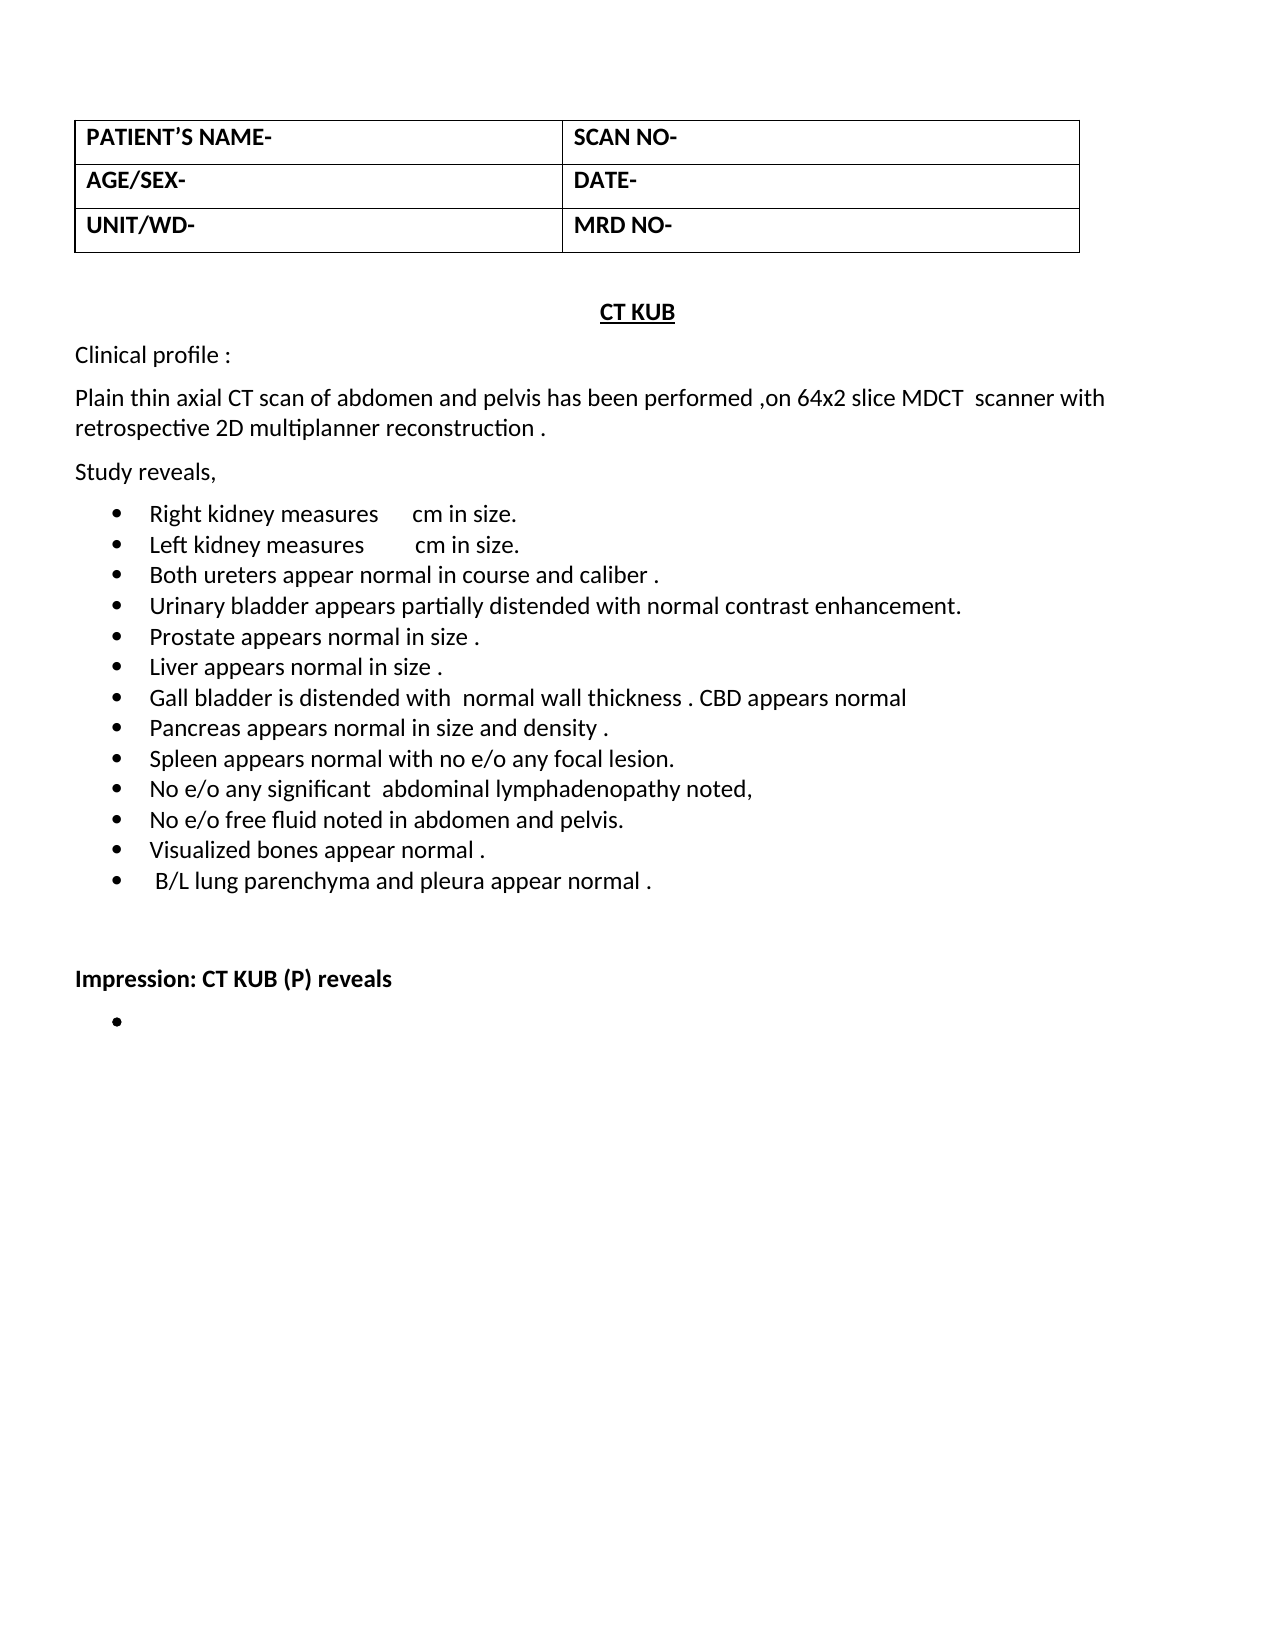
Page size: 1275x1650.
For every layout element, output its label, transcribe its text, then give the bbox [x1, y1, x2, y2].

list Spleen appears normal with no e/o any focal lesion. [112, 743, 1200, 773]
table_cell AGE/SEX- [76, 165, 562, 208]
text Plain thin axial CT scan of abdomen and pelvis has been performed ,on 64x2 slice MDCT scanner with retrospective 2D multiplanner reconstruction . [75, 382, 1200, 443]
table_cell MRD NO- [563, 209, 1079, 252]
list Left kidney measures cm in size. [112, 529, 1200, 560]
table_cell UNIT/WD- [76, 209, 562, 252]
text Impression: CT KUB (P) reveals [75, 963, 1200, 994]
list Gall bladder is distended with normal wall thickness . CBD appears normal [112, 682, 1200, 712]
list Liver appears normal in size . [112, 651, 1200, 682]
list Visualized bones appear normal . [112, 834, 1200, 865]
text CT KUB [75, 296, 1200, 327]
list B/L lung parenchyma and pleura appear normal . [112, 865, 1200, 895]
list No e/o free fluid noted in abdomen and pelvis. [112, 804, 1200, 834]
list Pancreas appears normal in size and density . [112, 712, 1200, 743]
list Prostate appears normal in size . [112, 621, 1200, 651]
text Clinical profile : [75, 339, 1200, 369]
list Both ureters appear normal in course and caliber . [112, 560, 1200, 590]
text Study reveals, [75, 456, 1200, 486]
list Right kidney measures cm in size. [112, 499, 1200, 529]
table_cell DATE- [563, 165, 1079, 208]
list Urinary bladder appears partially distended with normal contrast enhancement. [112, 590, 1200, 621]
table_header SCAN NO- [563, 121, 1079, 164]
table_header PATIENT’S NAME- [76, 121, 562, 164]
list No e/o any significant abdominal lymphadenopathy noted, [112, 773, 1200, 804]
